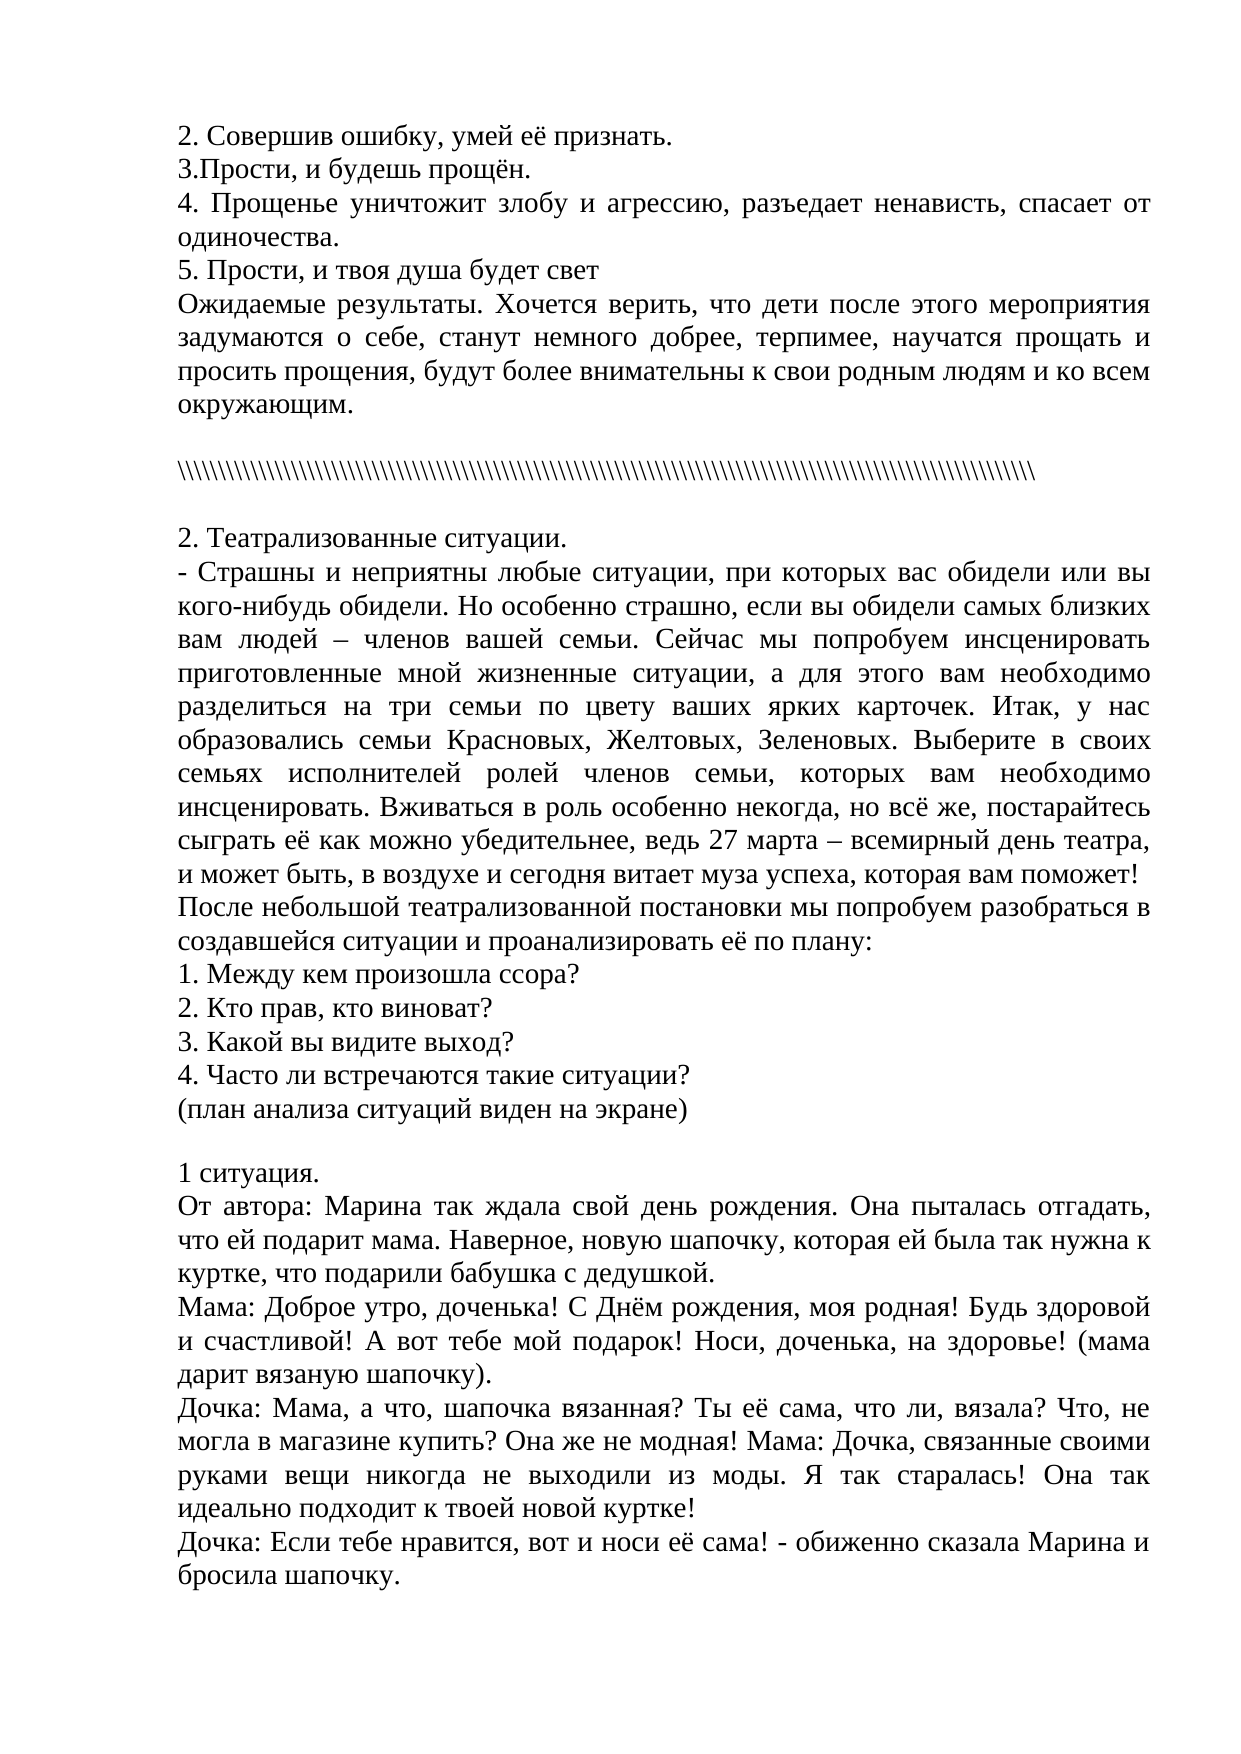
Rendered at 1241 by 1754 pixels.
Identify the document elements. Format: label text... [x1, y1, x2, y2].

text - Страшны и неприятны любые ситуации, при которых вас обидели или вы кого-нибудь обидели. Но особенно страшно, если вы обидели самых близких вам людей – членов вашей семьи. Сейчас мы попробуем инсценировать приготовленные мной жизненные ситуации, а для этого вам необходимо разделиться на три семьи по цвету ваших ярких карточек. Итак, у нас образовались семьи Красновых, Желтовых, Зеленовых. Выберите в своих семьях исполнителей ролей членов семьи, которых вам необходимо инсценировать. Вживаться в роль особенно некогда, но всё же, постарайтесь сыграть её как можно убедительнее, ведь 27 марта – всемирный день театра, и может быть, в воздухе и сегодня витает муза успеха, которая вам поможет! [177, 554, 1152, 889]
text 1. Между кем произошла ссора? [177, 957, 1152, 990]
text 2. Кто прав, кто виноват? [177, 990, 1152, 1024]
text 4. Прощенье уничтожит злобу и агрессию, разъедает ненависть, спасает от одиночества. [177, 185, 1152, 252]
text 2. Совершив ошибку, умей её признать. [177, 118, 1152, 152]
text Ожидаемые результаты. Хочется верить, что дети после этого мероприятия задумаются о себе, станут немного добрее, терпимее, научатся прощать и просить прощения, будут более внимательны к свои родным людям и ко всем окружающим. [177, 286, 1152, 420]
text 3. Какой вы видите выход? [177, 1024, 1152, 1057]
text (план анализа ситуаций виден на экране) [177, 1091, 1152, 1124]
text Дочка: Если тебе нравится, вот и носи её сама! - обиженно сказала Марина и бросила шапочку. [177, 1524, 1152, 1591]
text 5. Прости, и твоя душа будет свет [177, 252, 1152, 286]
text 3.Прости, и будешь прощён. [177, 152, 1152, 185]
text Мама: Доброе утро, доченька! С Днём рождения, моя родная! Будь здоровой и счастливой! А вот тебе мой подарок! Носи, доченька, на здоровье! (мама дарит вязаную шапочку). [177, 1289, 1152, 1390]
text От автора: Марина так ждала свой день рождения. Она пыталась отгадать, что ей подарит мама. Наверное, новую шапочку, которая ей была так нужна к куртке, что подарили бабушка с дедушкой. [177, 1188, 1152, 1289]
text 2. Театрализованные ситуации. [177, 521, 1152, 554]
text 1 ситуация. [177, 1155, 1152, 1188]
text После небольшой театрализованной постановки мы попробуем разобраться в создавшейся ситуации и проанализировать её по плану: [177, 889, 1152, 957]
text \\\\\\\\\\\\\\\\\\\\\\\\\\\\\\\\\\\\\\\\\\\\\\\\\\\\\\\\\\\\\\\\\\\\\\\\\\\\\\\\\\\\\\\\\\\\\\\\\\\\\\\\\\ [177, 453, 1152, 487]
text 4. Часто ли встречаются такие ситуации? [177, 1057, 1152, 1091]
text Дочка: Мама, а что, шапочка вязанная? Ты её сама, что ли, вязала? Что, не могла в магазине купить? Она же не модная! Мама: Дочка, связанные своими руками вещи никогда не выходили из моды. Я так старалась! Она так идеально подходит к твоей новой куртке! [177, 1390, 1152, 1524]
